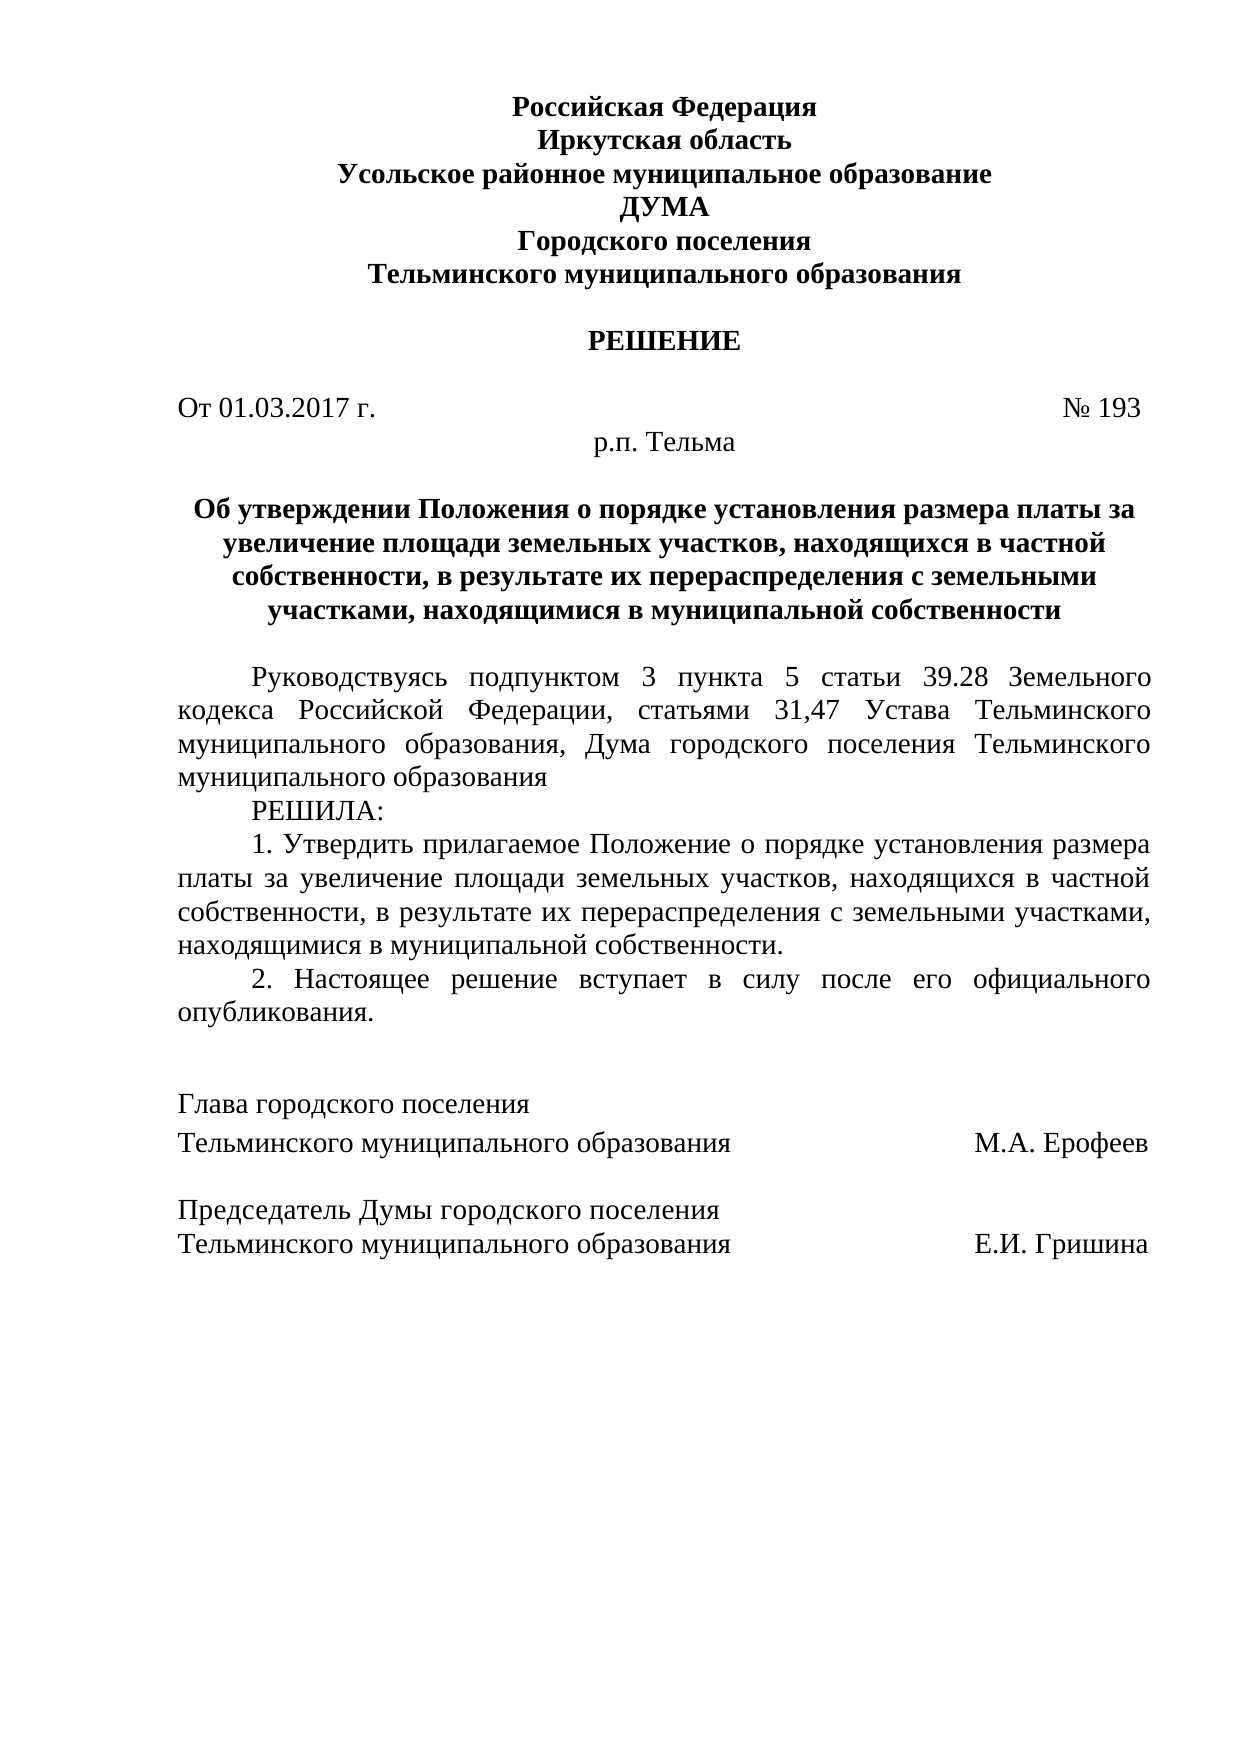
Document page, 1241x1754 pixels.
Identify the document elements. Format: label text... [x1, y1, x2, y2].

text р.п. Тельма [177, 424, 1152, 458]
text 2. Настоящее решение вступает в силу после его официального опубликования. [177, 961, 1152, 1028]
text Усольское районное муниципальное образование [177, 156, 1152, 189]
text Об утверждении Положения о порядке установления размера платы за увеличение площади земельных участков, находящихся в частной собственности, в результате их перераспределения с земельными участками, находящимися в муниципальной собственности [177, 491, 1152, 625]
text 1. Утвердить прилагаемое Положение о порядке установления размера платы за увеличение площади земельных участков, находящихся в частной собственности, в результате их перераспределения с земельными участками, находящимися в муниципальной собственности. [177, 827, 1152, 961]
text Иркутская область [177, 122, 1152, 156]
text Глава городского поселения [177, 1086, 1152, 1120]
text Председатель Думы городского поселения [177, 1192, 1152, 1226]
text Тельминского муниципального образования [177, 256, 1152, 290]
text От 01.03.2017 г. № 193 [177, 391, 1152, 424]
text Тельминского муниципального образования Е.И. Гришина [177, 1226, 1152, 1259]
text Российская Федерация [177, 89, 1152, 122]
text Городского поселения [177, 223, 1152, 256]
text Руководствуясь подпунктом 3 пункта 5 статьи 39.28 Земельного кодекса Российской Федерации, статьями 31,47 Устава Тельминского муниципального образования, Дума городского поселения Тельминского муниципального образования [177, 659, 1152, 793]
text РЕШИЛА: [177, 793, 1152, 827]
text РЕШЕНИЕ [177, 323, 1152, 357]
text Тельминского муниципального образования М.А. Ерофеев [177, 1125, 1152, 1158]
text ДУМА [177, 189, 1152, 223]
